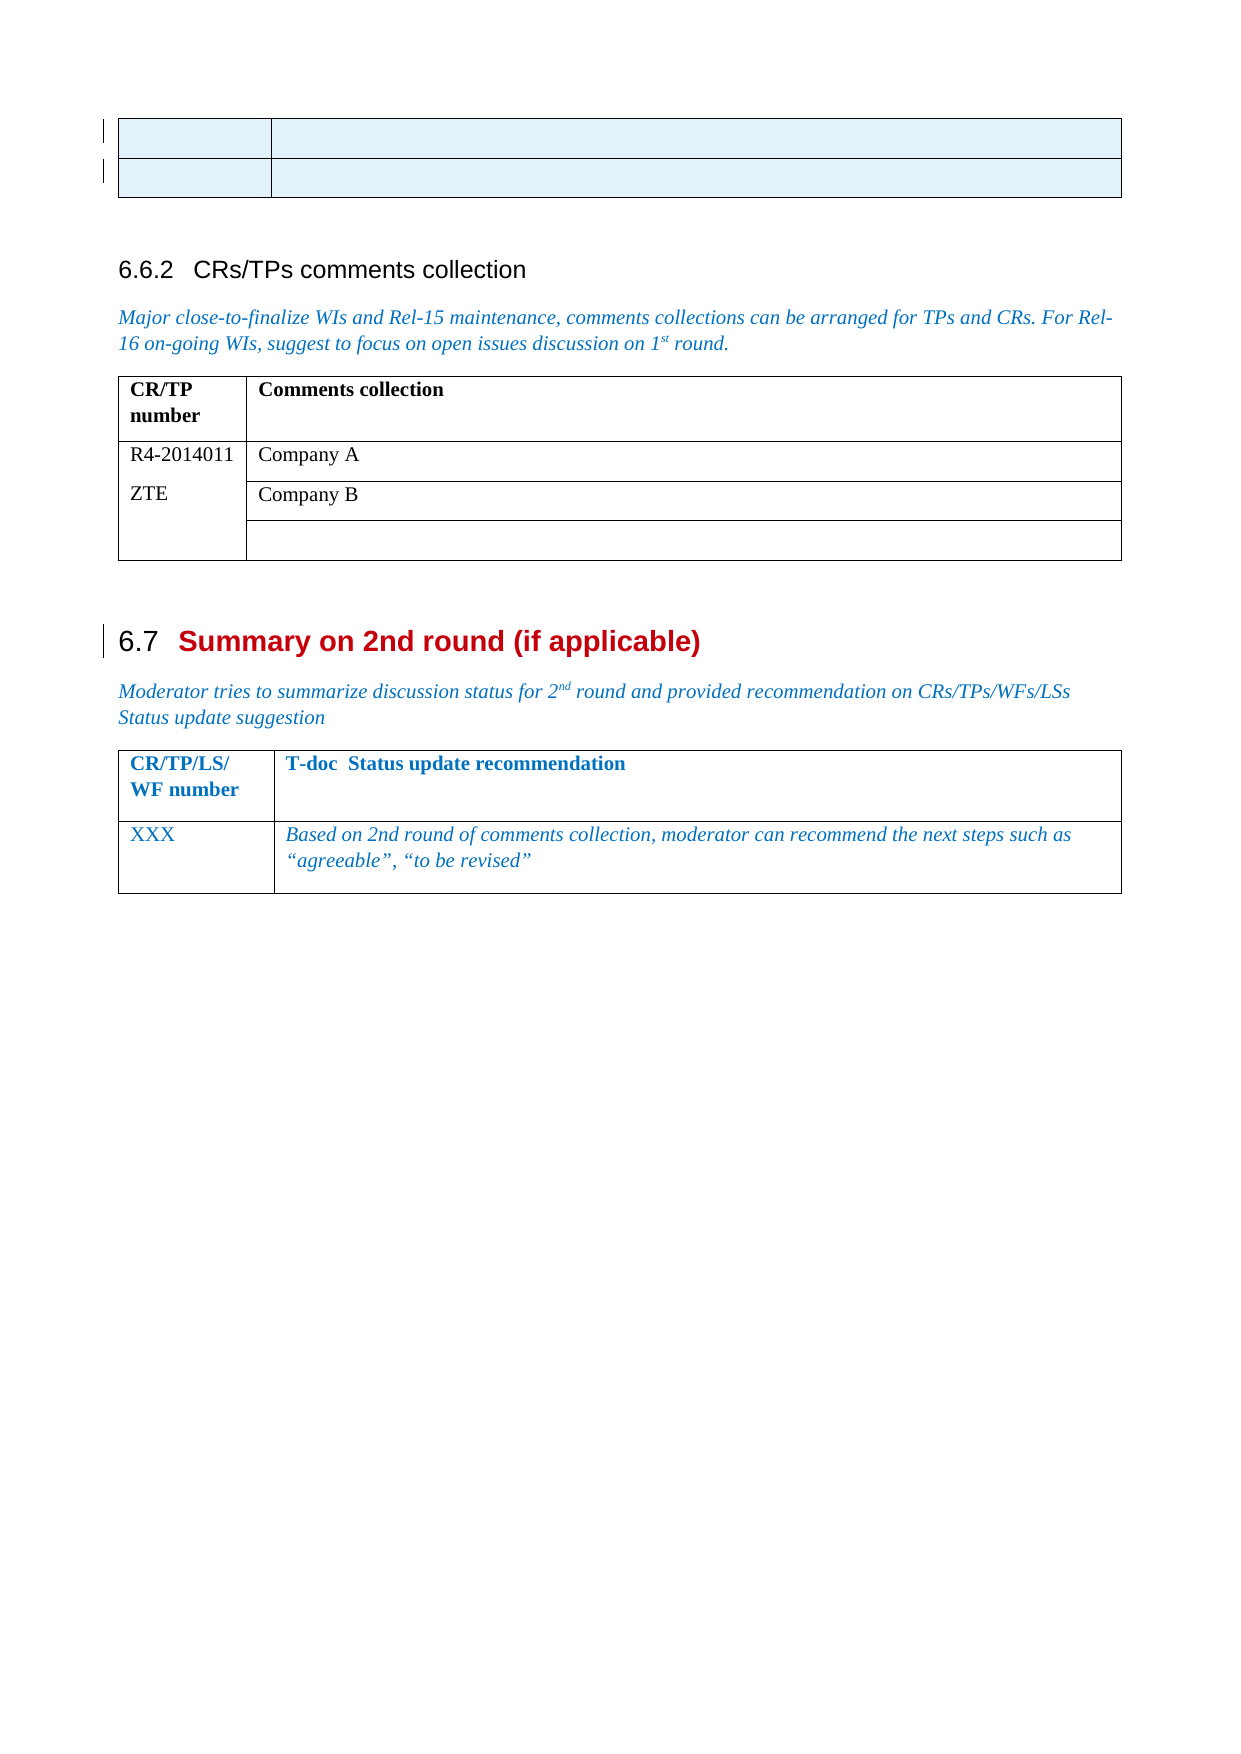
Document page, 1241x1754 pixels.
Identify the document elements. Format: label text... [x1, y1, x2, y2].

subtitle CRs/TPs comments collection [118, 255, 1122, 284]
table_cell Company B [247, 482, 1121, 520]
text Moderator tries to summarize discussion status for 2nd round and provided recommendation on CRs/TPs/WFs/LSs Status update suggestion [118, 679, 1122, 729]
table_header Comments collection [247, 377, 1121, 441]
table_cell R4-2014011 ZTE [119, 442, 246, 559]
table_header T-doc Status update recommendation [275, 751, 1121, 821]
table_cell Based on 2nd round of comments collection, moderator can recommend the next steps such as “agreeable”, “to be revised” [275, 822, 1121, 893]
table_cell Company A [247, 442, 1121, 481]
table_header CR/TP/LS/WF number [119, 751, 274, 821]
table_cell [247, 521, 1121, 559]
subtitle Summary on 2nd round (if applicable) [118, 624, 1122, 657]
text Major close-to-finalize WIs and Rel-15 maintenance, comments collections can be arranged for TPs and CRs. For Rel-16 on-going WIs, suggest to focus on open issues discussion on 1st round. [118, 305, 1122, 355]
table_cell XXX [119, 822, 274, 893]
table_header CR/TP number [119, 377, 246, 441]
